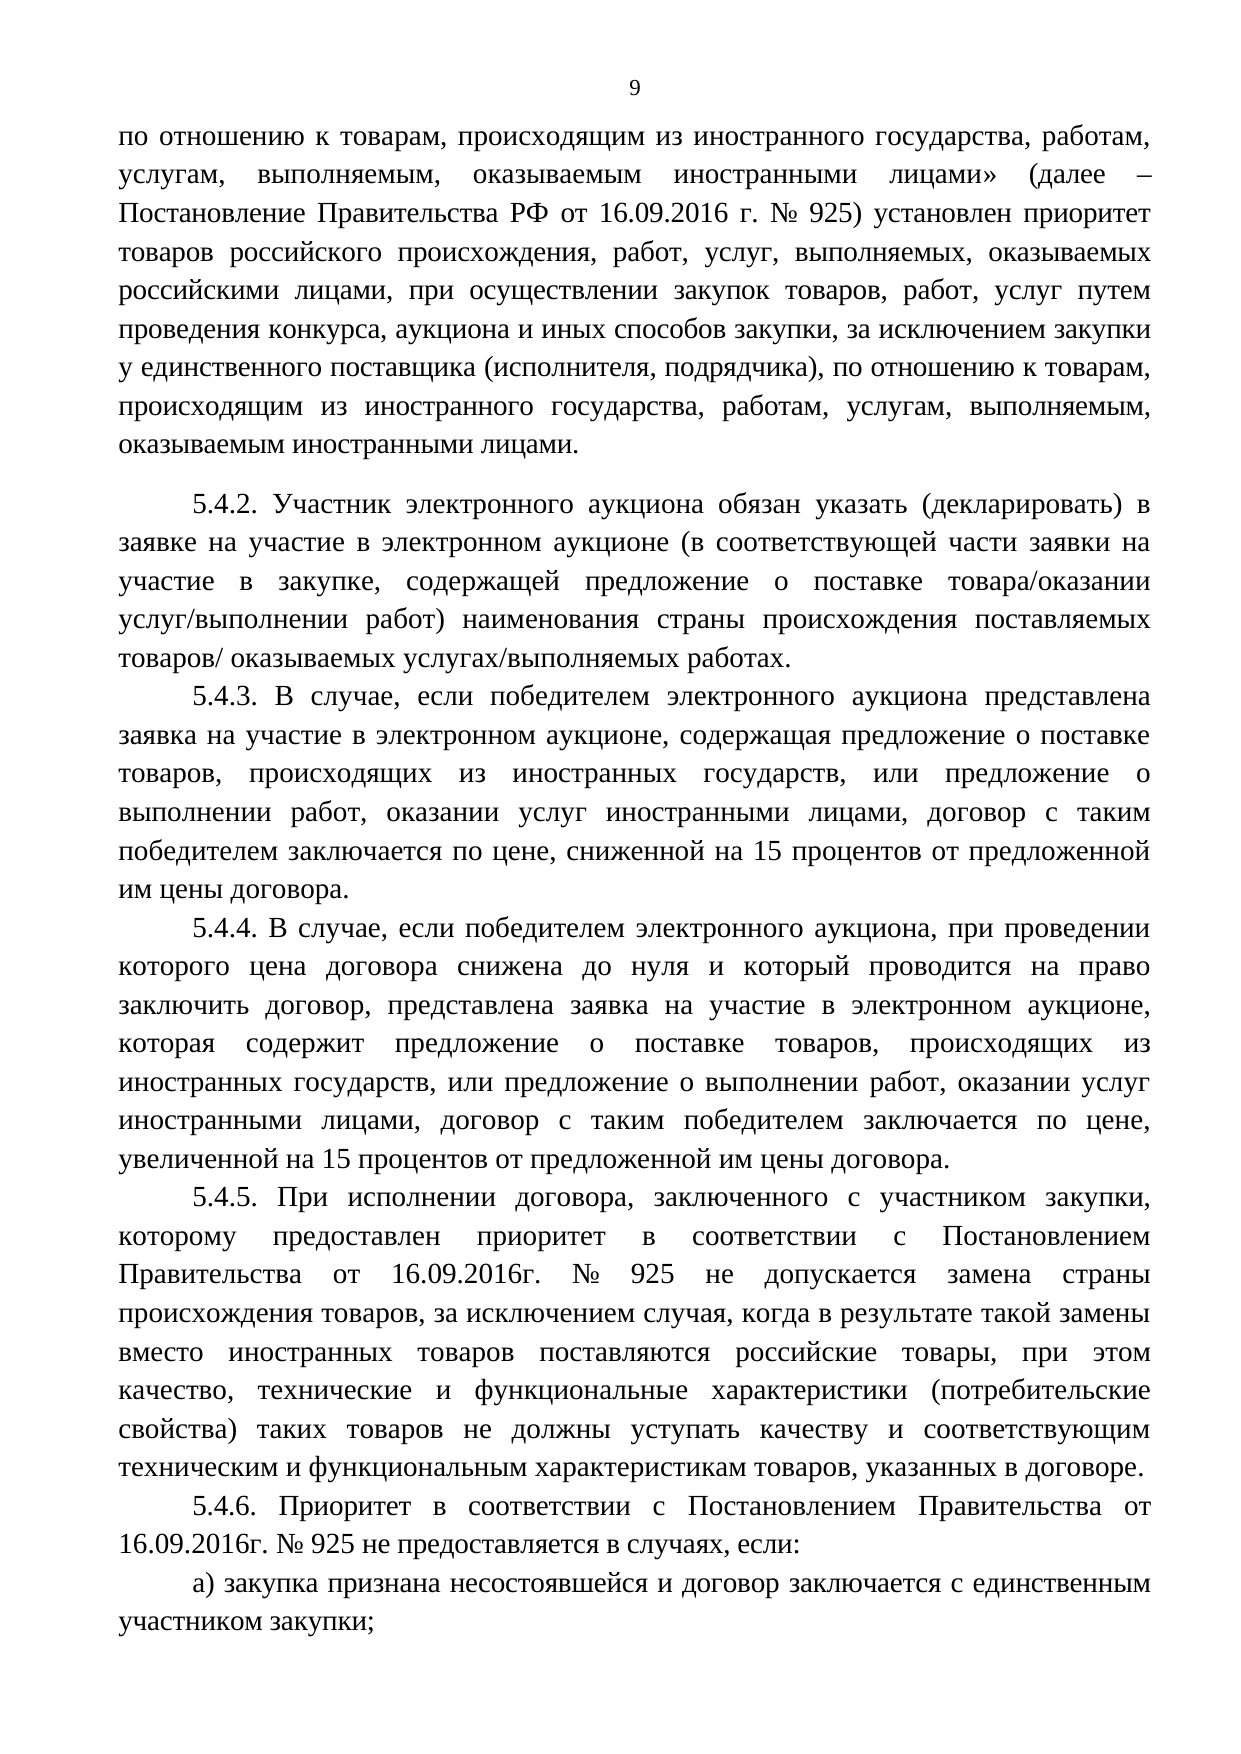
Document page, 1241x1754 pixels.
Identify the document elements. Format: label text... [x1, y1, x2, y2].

text 5.4.2. Участник электронного аукциона обязан указать (декларировать) в заявке на участие в электронном аукционе (в соответствующей части заявки на участие в закупке, содержащей предложение о поставке товара/оказании услуг/выполнении работ) наименования страны происхождения поставляемых товаров/ оказываемых услугах/выполняемых работах. [118, 486, 1152, 673]
text 5.4.3. В случае, если победителем электронного аукциона представлена заявка на участие в электронном аукционе, содержащая предложение о поставке товаров, происходящих из иностранных государств, или предложение о выполнении работ, оказании услуг иностранными лицами, договор с таким победителем заключается по цене, сниженной на 15 процентов от предложенной им цены договора. [118, 678, 1152, 905]
text 5.4.4. В случае, если победителем электронного аукциона, при проведении которого цена договора снижена до нуля и который проводится на право заключить договор, представлена заявка на участие в электронном аукционе, которая содержит предложение о поставке товаров, происходящих из иностранных государств, или предложение о выполнении работ, оказании услуг иностранными лицами, договор с таким победителем заключается по цене, увеличенной на 15 процентов от предложенной им цены договора. [118, 910, 1152, 1174]
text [118, 118, 1152, 460]
text а) закупка признана несостоявшейся и договор заключается с единственным участником закупки; [118, 1565, 1152, 1637]
text 5.4.5. При исполнении договора, заключенного с участником закупки, которому предоставлен приоритет в соответствии с Постановлением Правительства от 16.09.2016г. № 925 не допускается замена страны происхождения товаров, за исключением случая, когда в результате такой замены вместо иностранных товаров поставляются российские товары, при этом качество, технические и функциональные характеристики (потребительские свойства) таких товаров не должны уступать качеству и соответствующим техническим и функциональным характеристикам товаров, указанных в договоре. [118, 1179, 1152, 1483]
text 5.4.6. Приоритет в соответствии с Постановлением Правительства от 16.09.2016г. № 925 не предоставляется в случаях, если: [118, 1488, 1152, 1560]
